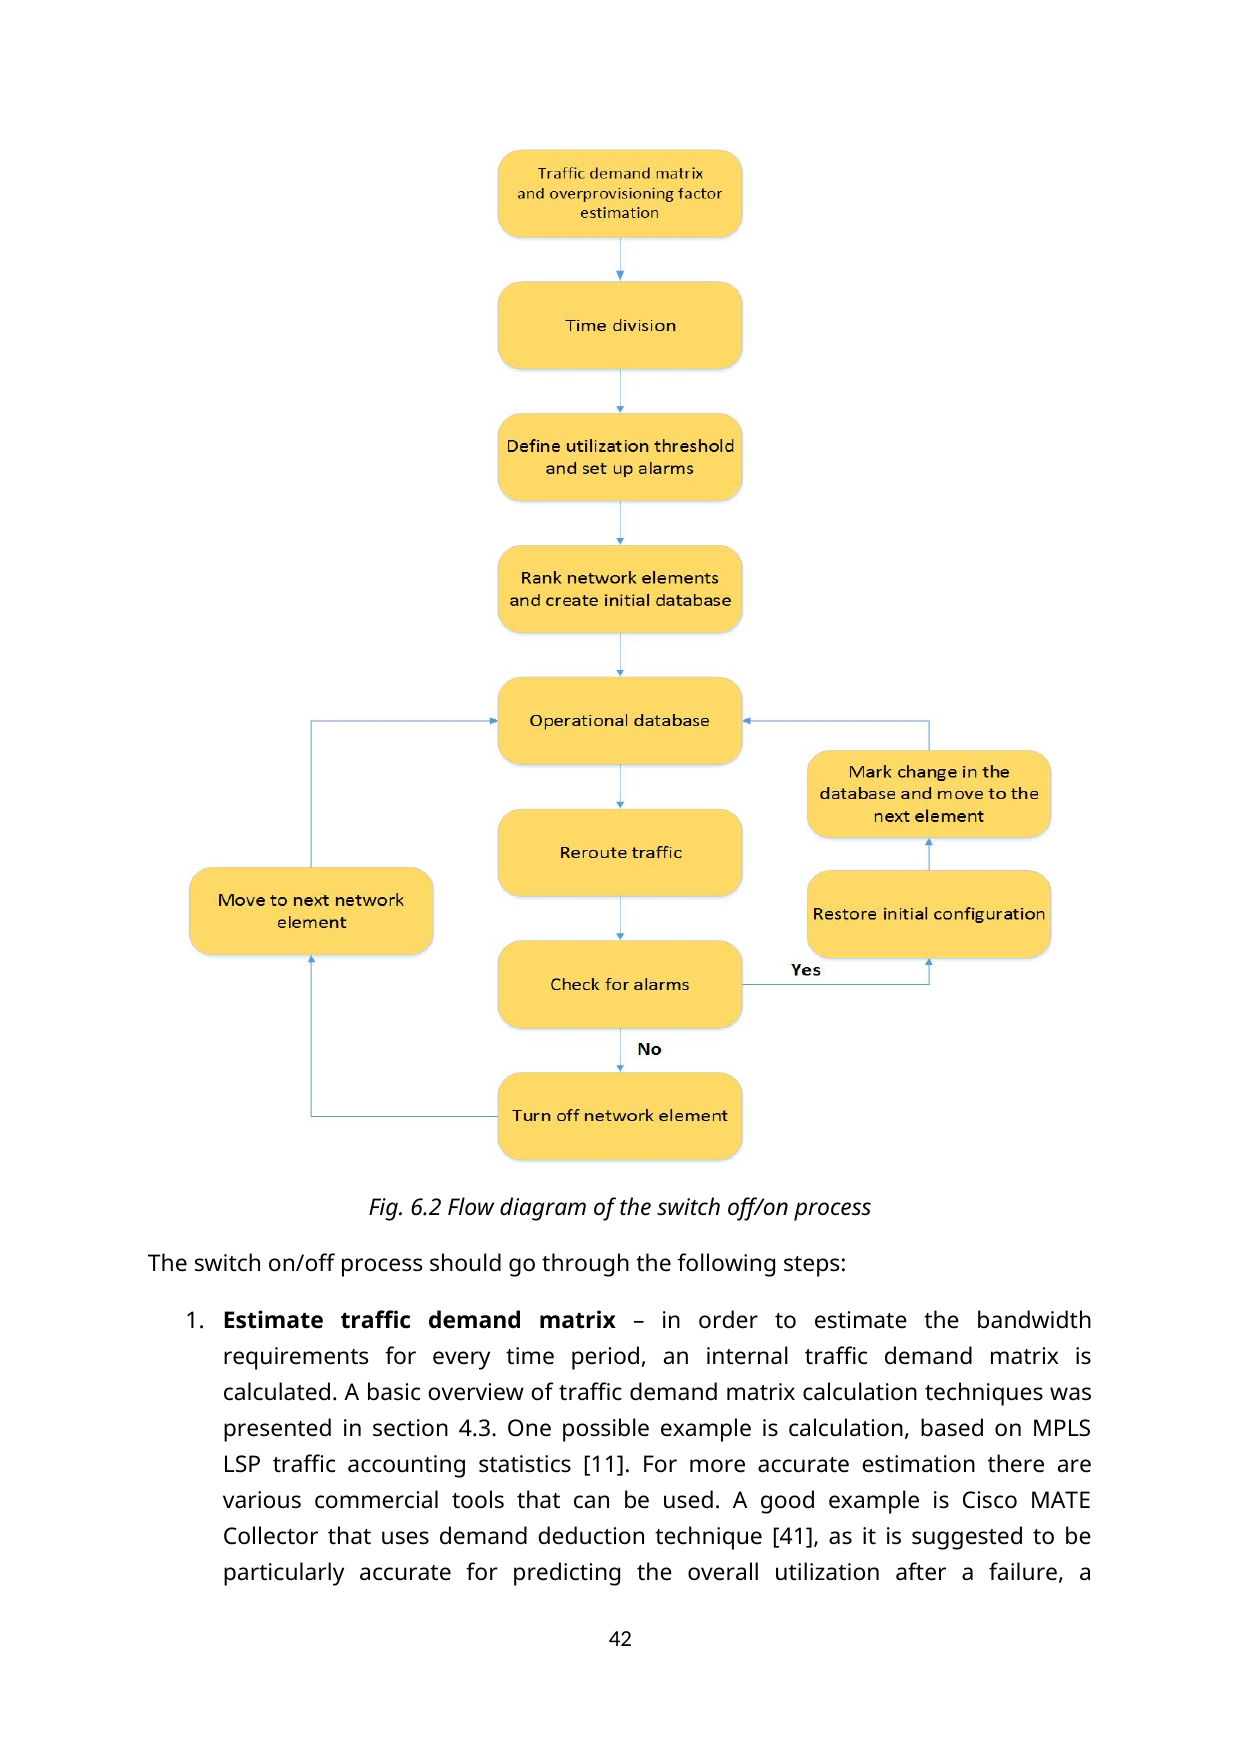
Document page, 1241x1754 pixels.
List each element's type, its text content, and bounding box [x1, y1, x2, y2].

text The switch on/off process should go through the following steps: [148, 1247, 1093, 1279]
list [185, 1304, 1093, 1587]
text Fig. 6.2 Flow diagram of the switch off/on process [148, 1191, 1093, 1222]
picture [185, 147, 1056, 1166]
